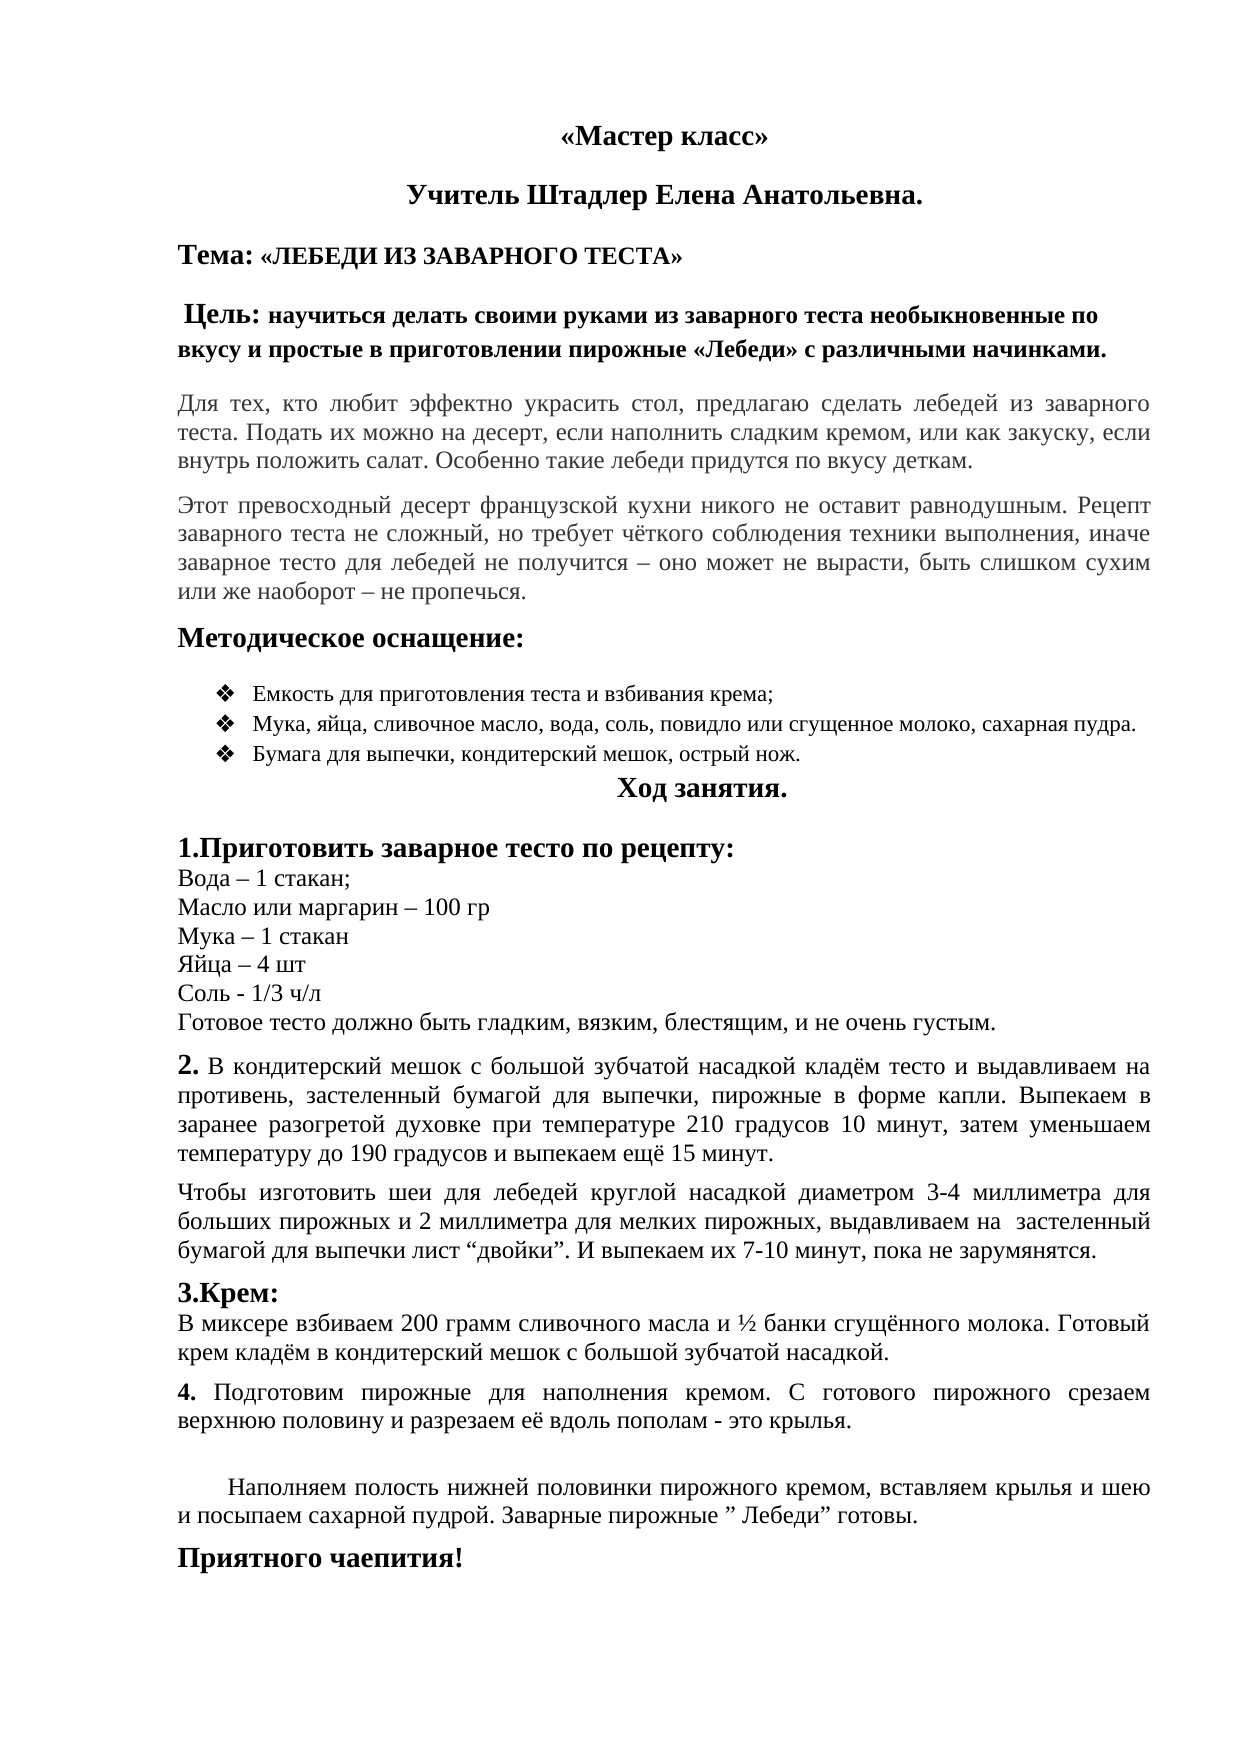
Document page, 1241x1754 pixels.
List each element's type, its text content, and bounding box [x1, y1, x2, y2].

text Яйца – 4 шт [177, 949, 1152, 978]
text Учитель Штадлер Елена Анатольевна. [177, 177, 1152, 211]
text Наполняем полость нижней половинки пирожного кремом, вставляем крылья и шею и посыпаем сахарной пудрой. Заварные пирожные ” Лебеди” готовы. [177, 1445, 1152, 1529]
list Мука, яйца, сливочное масло, вода, соль, повидло или сгущенное молоко, сахарная пудра. [215, 710, 1152, 736]
text Приятного чаепития! [177, 1540, 1152, 1574]
list Емкость для приготовления теста и взбивания крема; [215, 680, 1152, 706]
text Мука – 1 стакан [177, 921, 1152, 949]
text 1.Приготовить заварное тесто по рецепту: [177, 830, 1152, 863]
text Для тех, кто любит эффектно украсить стол, предлагаю сделать лебедей из заварного теста. Подать их можно на десерт, если наполнить сладким кремом, или как закуску, если внутрь положить салат. Особенно такие лебеди придутся по вкусу деткам. [177, 388, 1152, 474]
text Соль - 1/3 ч/л [177, 978, 1152, 1007]
text Методическое оснащение: [177, 620, 1152, 654]
text 4. Подготовим пирожные для наполнения кремом. С готового пирожного срезаем верхнюю половину и разрезаем её вдоль пополам - это крылья. [177, 1377, 1152, 1434]
list Ход занятия. [252, 770, 1152, 804]
text Этот превосходный десерт французской кухни никого не оставит равнодушным. Рецепт заварного теста не сложный, но требует чёткого соблюдения техники выполнения, иначе заварное тесто для лебедей не получится – оно может не вырасти, быть слишком сухим или же наоборот – не пропечься. [177, 490, 1152, 605]
text Готовое тесто должно быть гладким, вязким, блестящим, и не очень густым. [177, 1007, 1152, 1036]
text «Мастер класс» [177, 118, 1152, 152]
text Чтобы изготовить шеи для лебедей круглой насадкой диаметром 3-4 миллиметра для больших пирожных и 2 миллиметра для мелких пирожных, выдавливаем на застеленный бумагой для выпечки лист “двойки”. И выпекаем их 7-10 минут, пока не зарумянятся. [177, 1177, 1152, 1264]
text Масло или маргарин – 100 гр [177, 892, 1152, 921]
text Цель: научиться делать своими руками из заварного теста необыкновенные по вкусу и простые в приготовлении пирожные «Лебеди» с различными начинками. [177, 296, 1152, 363]
list Бумага для выпечки, кондитерский мешок, острый нож. [215, 740, 1152, 767]
text 3.Крем: В миксере взбиваем 200 грамм сливочного масла и ½ банки сгущённого молока. Готовый крем кладём в кондитерский мешок с большой зубчатой насадкой. [177, 1275, 1152, 1366]
text Тема: «ЛЕБЕДИ ИЗ ЗАВАРНОГО ТЕСТА» [177, 237, 1152, 270]
text Вода – 1 стакан; [177, 863, 1152, 892]
text 2. В кондитерский мешок с большой зубчатой насадкой кладём тесто и выдавливаем на противень, застеленный бумагой для выпечки, пирожные в форме капли. Выпекаем в заранее разогретой духовке при температуре 210 градусов 10 минут, затем уменьшаем температуру до 190 градусов и выпекаем ещё 15 минут. [177, 1047, 1152, 1167]
